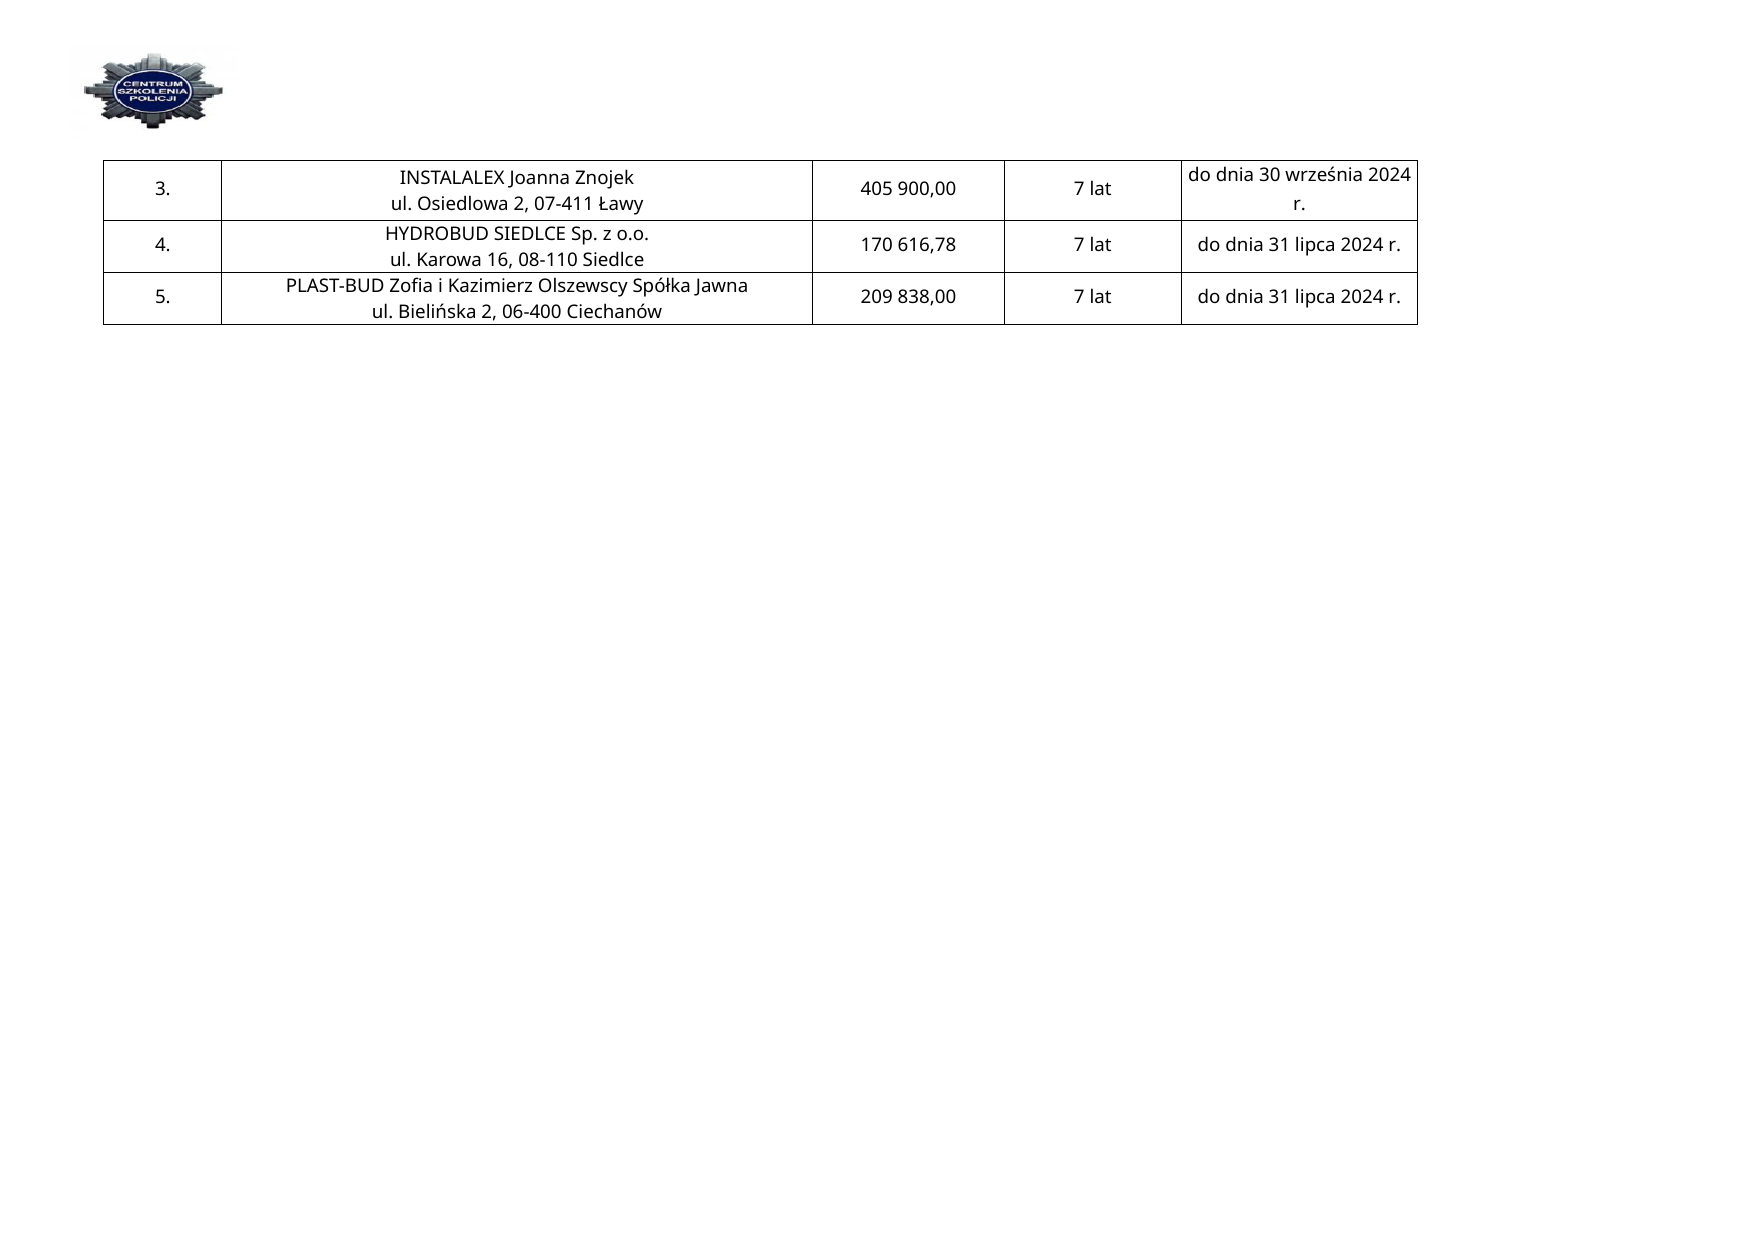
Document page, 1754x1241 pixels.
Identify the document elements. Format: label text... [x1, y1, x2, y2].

table_cell do dnia 30 września 2024 r. [1182, 161, 1417, 219]
table_cell 209 838,00 [813, 273, 1004, 324]
table_cell do dnia 31 lipca 2024 r. [1182, 273, 1417, 324]
table_cell 4. [104, 221, 221, 272]
table_cell PLAST-BUD Zofia i Kazimierz Olszewscy Spółka Jawna ul. Bielińska 2, 06-400 Ciechanów [222, 273, 812, 324]
table_cell do dnia 31 lipca 2024 r. [1182, 221, 1417, 272]
table_cell 7 lat [1005, 221, 1181, 272]
picture [69, 46, 239, 139]
table_cell 7 lat [1005, 273, 1181, 324]
table_cell INSTALALEX Joanna Znojek ul. Osiedlowa 2, 07-411 Ławy [222, 161, 812, 219]
table_cell 405 900,00 [813, 161, 1004, 219]
table_cell 5. [104, 273, 221, 324]
table_cell 3. [104, 161, 221, 219]
table_cell 7 lat [1005, 161, 1181, 219]
table_cell HYDROBUD SIEDLCE Sp. z o.o. ul. Karowa 16, 08-110 Siedlce [222, 221, 812, 272]
table_cell 170 616,78 [813, 221, 1004, 272]
